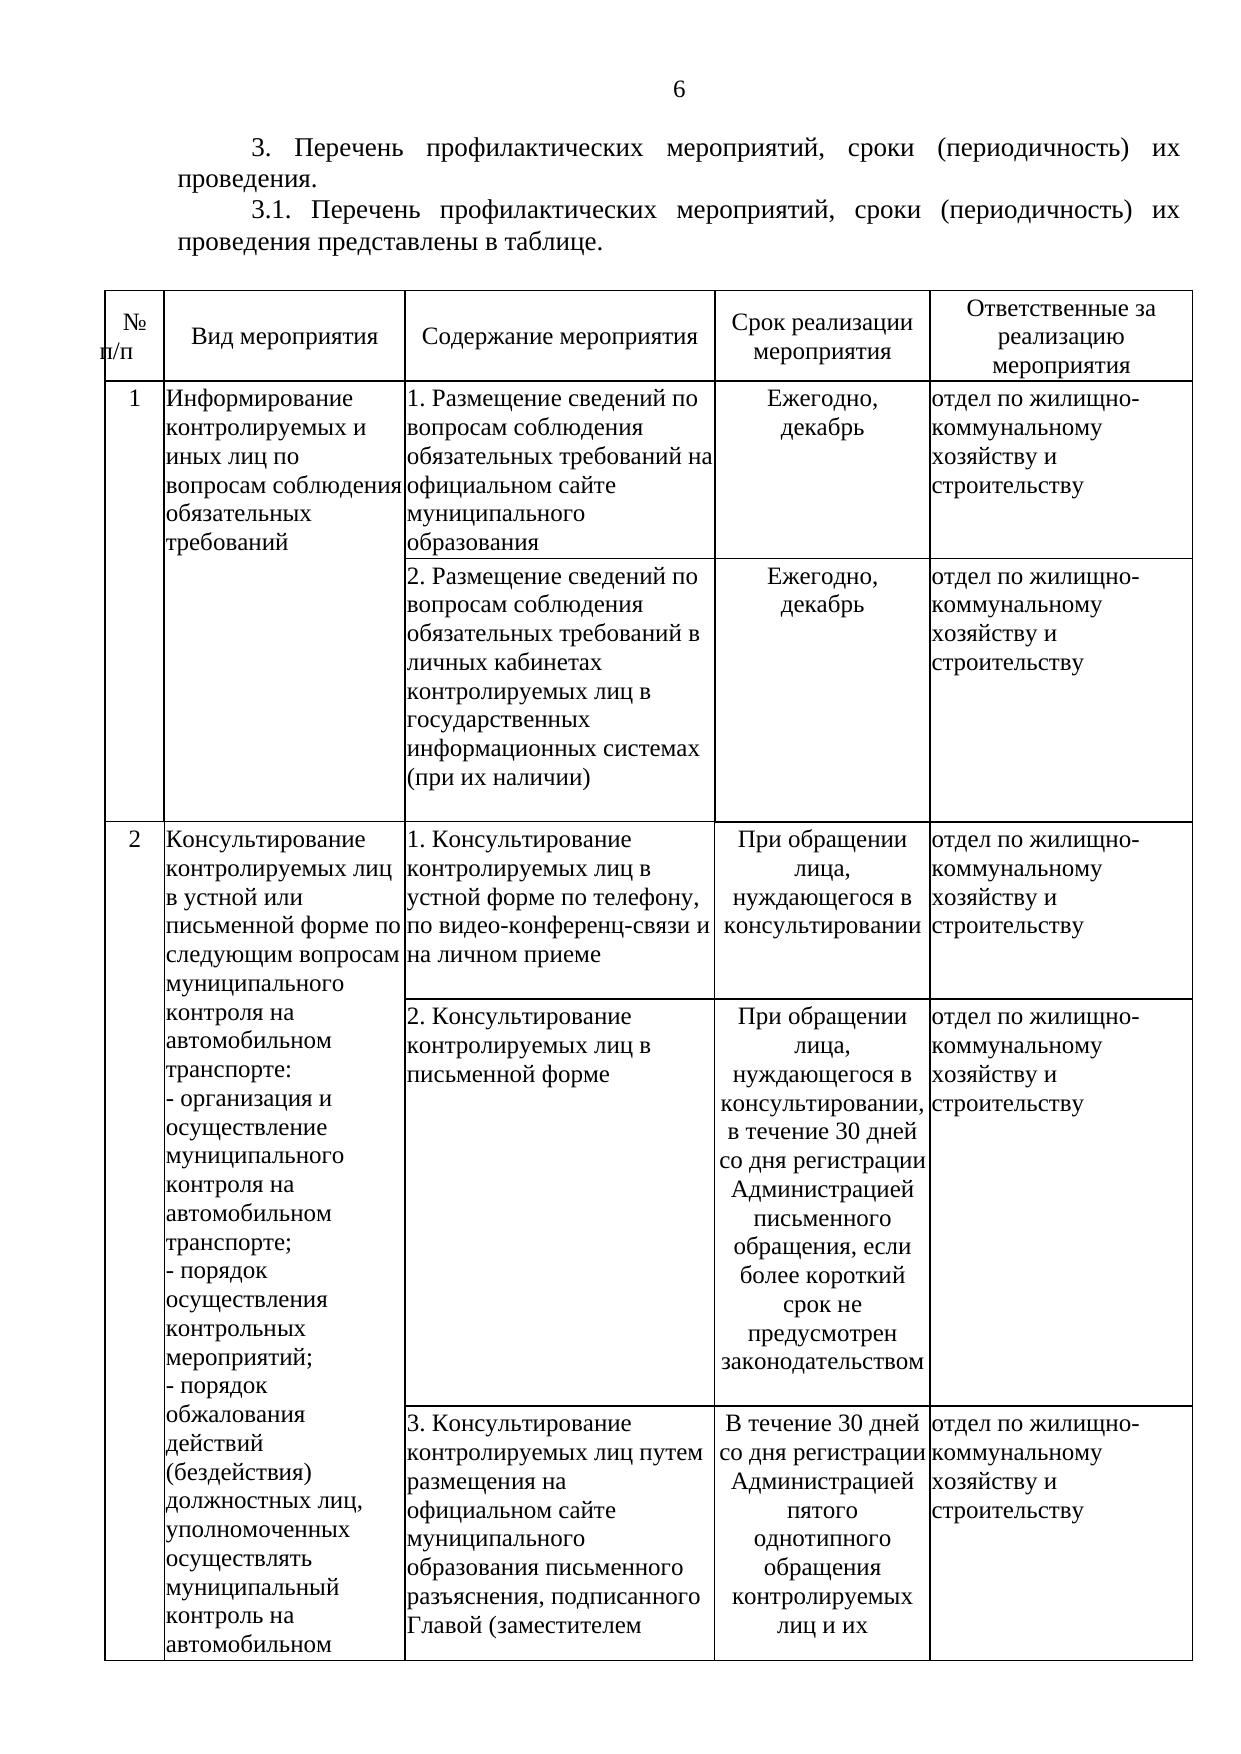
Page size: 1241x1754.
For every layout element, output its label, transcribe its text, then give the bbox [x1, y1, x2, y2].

table_cell При обращении лица, нуждающегося в консультировании, в течение 30 дней со дня регистрации Администрацией письменного обращения, если более короткий срок не предусмотрен законодательством [715, 1000, 929, 1405]
table_cell 1. Размещение сведений по вопросам соблюдения обязательных требований на официальном сайте муниципального образования [406, 382, 714, 558]
table_header № п/п [106, 291, 163, 380]
table_cell 2 [106, 822, 164, 1659]
table_header Срок реализации мероприятия [716, 291, 929, 380]
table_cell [931, 1407, 1192, 1659]
table_header Ответственные за реализацию мероприятия [931, 291, 1192, 380]
table_cell Ежегодно, декабрь [716, 382, 929, 558]
table_header Вид мероприятия [165, 291, 404, 380]
table_cell Ежегодно, декабрь [716, 559, 929, 821]
table_cell отдел по жилищно-коммунальному хозяйству и строительству [931, 823, 1192, 998]
table_cell Консультирование контролируемых лиц в устной или письменной форме по следующим вопросам муниципального контроля на автомобильном транспорте: - организация и осуществление муниципального контроля на автомобильном транспорте; - порядок осуществления контрольных мероприятий; - порядок обжалования действий (бездействия) должностных лиц, уполномоченных осуществлять муниципальный контроль на автомобильном транспорте; - получение информации о нормативных правовых актах (их отдельных положениях), содержащих обязательные требования, оценка соблюдения которых осуществляется в рамках контрольных мероприятий [165, 822, 404, 1659]
table_cell отдел по жилищно-коммунальному хозяйству и строительству [931, 1000, 1192, 1405]
table_cell 2. Консультирование контролируемых лиц в письменной форме [406, 1000, 714, 1405]
table_cell При обращении лица, нуждающегося в консультировании [715, 823, 929, 998]
table_cell Информирование контролируемых и иных лиц по вопросам соблюдения обязательных требований [165, 382, 404, 821]
text 3.1. Перечень профилактических мероприятий, сроки (периодичность) их проведения представлены в таблице. [177, 194, 1181, 256]
table_cell отдел по жилищно-коммунальному хозяйству и строительству [931, 382, 1192, 558]
table_cell 1 [106, 382, 163, 821]
table_cell отдел по жилищно-коммунальному хозяйству и строительству [931, 559, 1192, 821]
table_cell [406, 1407, 714, 1659]
text 3. Перечень профилактических мероприятий, сроки (периодичность) их проведения. [177, 131, 1181, 194]
table_cell 2. Размещение сведений по вопросам соблюдения обязательных требований в личных кабинетах контролируемых лиц в государственных информационных системах (при их наличии) [406, 559, 714, 821]
table_header Содержание мероприятия [406, 291, 714, 380]
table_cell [715, 1407, 929, 1659]
